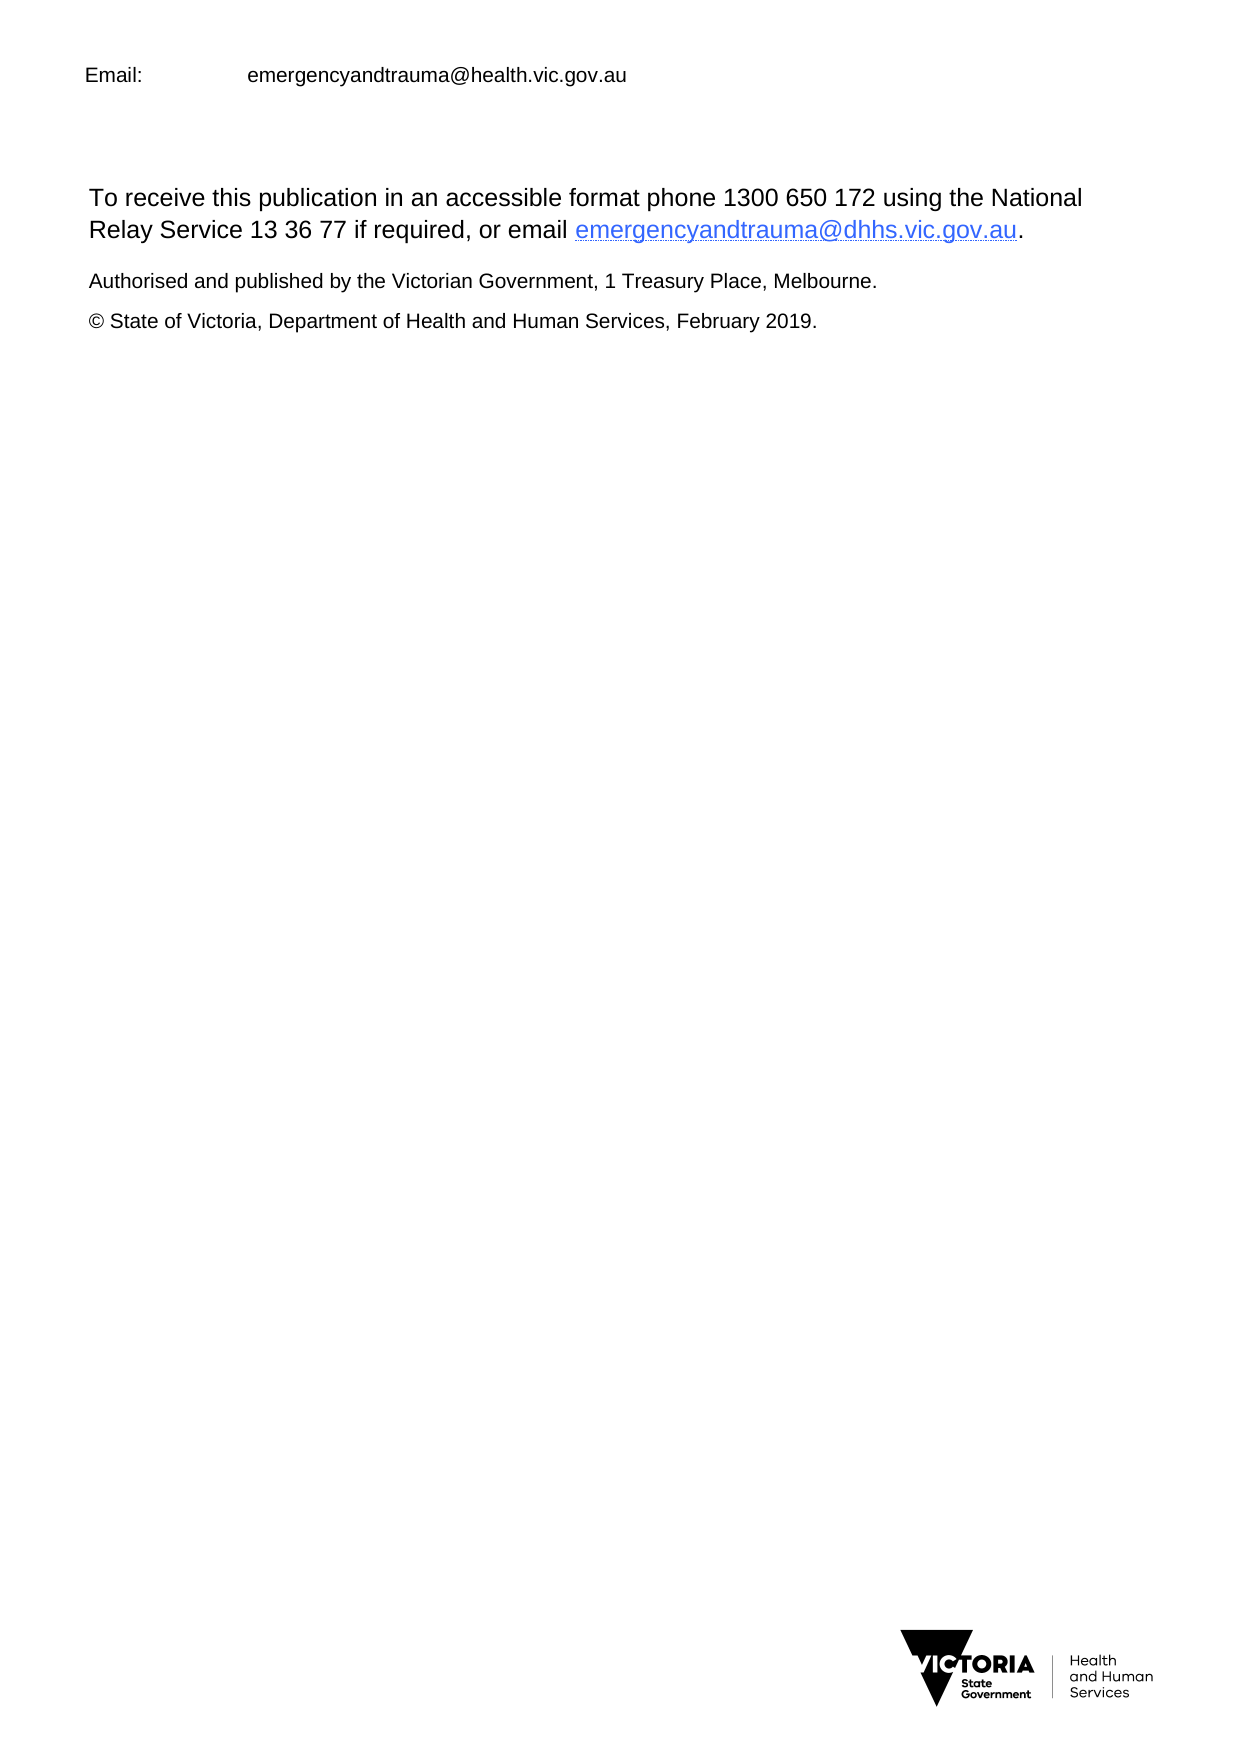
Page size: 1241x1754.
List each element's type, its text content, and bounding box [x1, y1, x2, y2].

text © State of Victoria, Department of Health and Human Services, February 2019. [89, 305, 1152, 333]
text To receive this publication in an accessible format phone 1300 650 172 using the National Relay Service 13 36 77 if required, or email emergencyandtrauma@dhhs.vic.gov.au. [89, 181, 1152, 243]
text Authorised and published by the Victorian Government, 1 Treasury Place, Melbourne. [89, 264, 1152, 292]
picture [0, 1624, 1241, 1754]
table_cell Email: [73, 59, 236, 100]
table_cell emergencyandtrauma@health.vic.gov.au [236, 59, 1151, 100]
